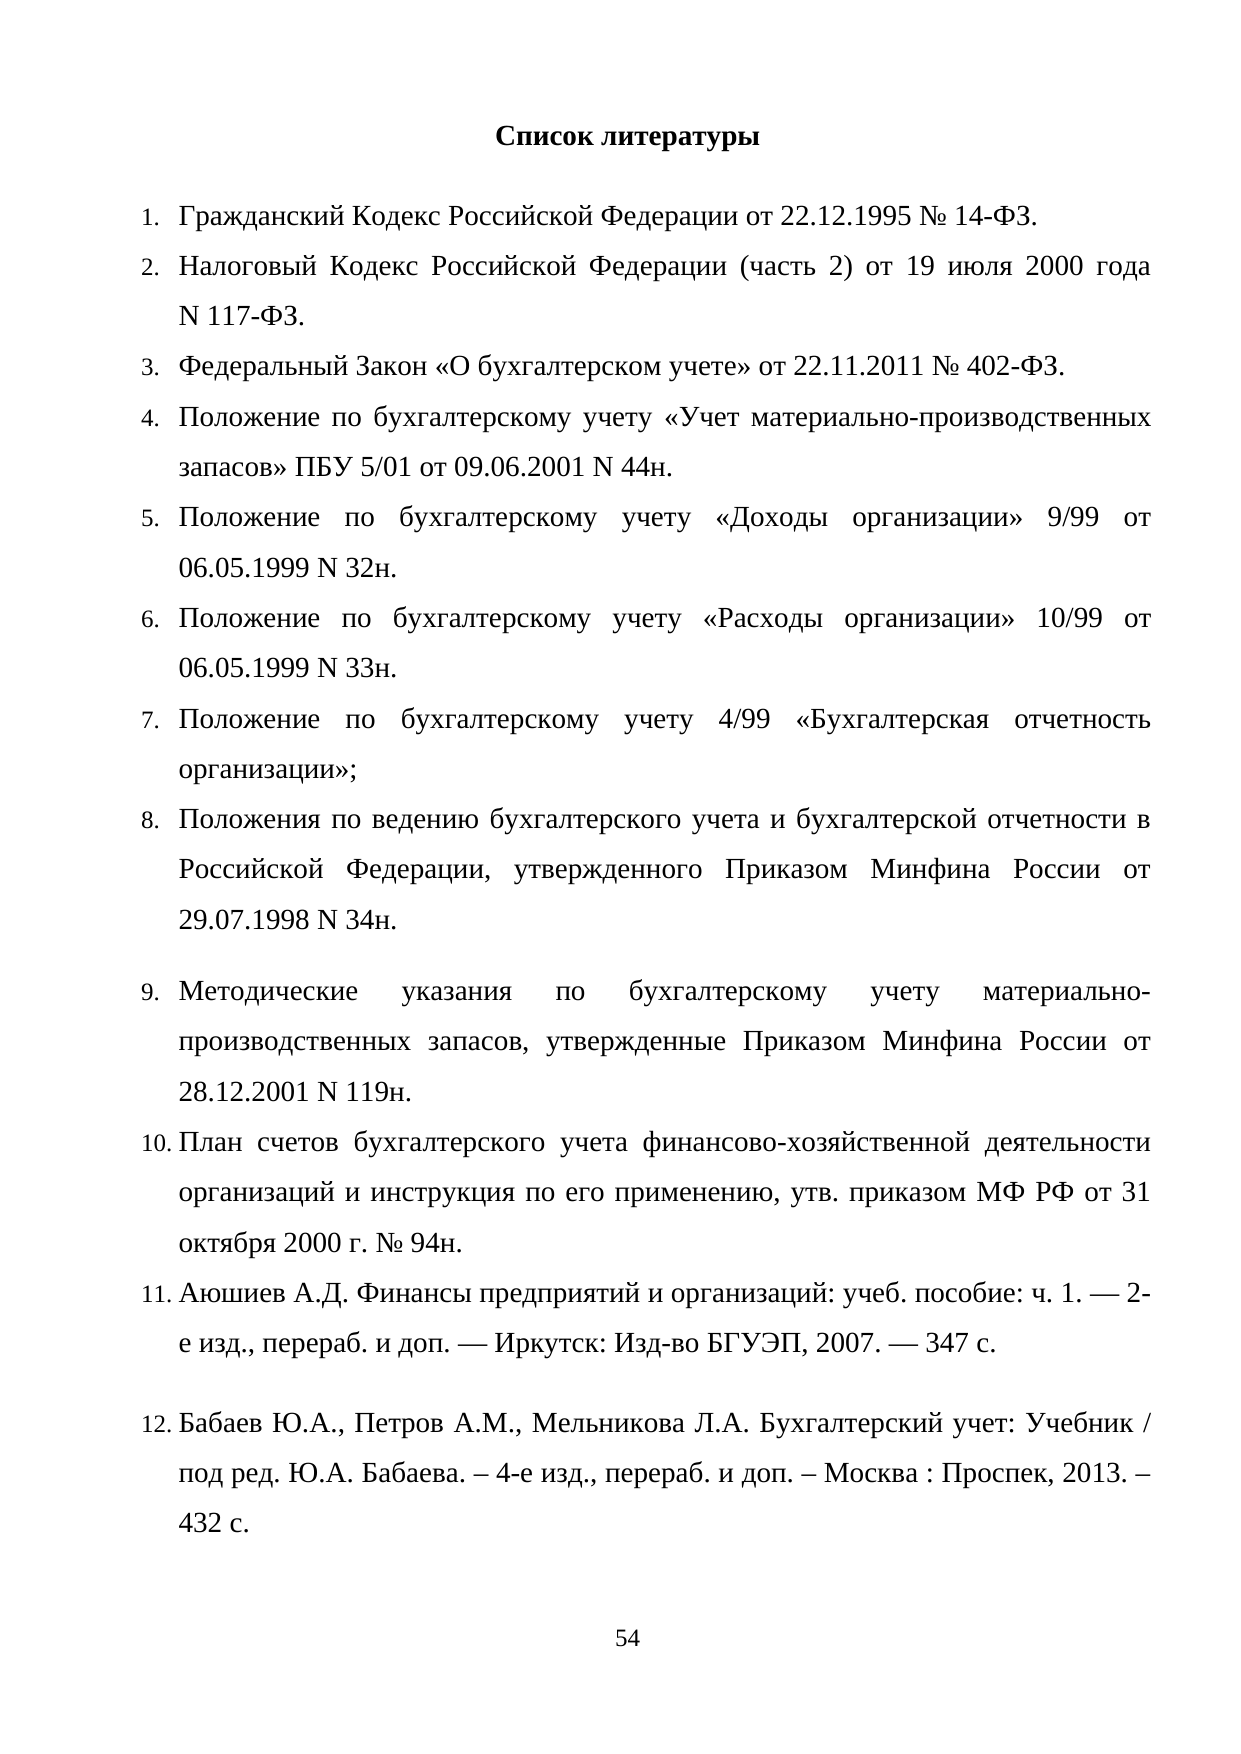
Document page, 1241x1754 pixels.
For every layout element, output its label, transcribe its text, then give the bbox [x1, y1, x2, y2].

list Положение по бухгалтерскому учету «Учет материально-производственных запасов» ПБУ 5/01 от 09.06.2001 N 44н. [141, 486, 1152, 570]
list Положения по ведению бухгалтерского учета и бухгалтерской отчетности в Российской Федерации, утвержденного Приказом Минфина России от 29.07.1998 N 34н. [141, 889, 1152, 1023]
list Аюшиев А.Д. Финансы предприятий и организаций: учеб. пособие: ч. 1. — 2-е изд., перераб. и доп. — Иркутск: Изд-во БГУЭП, 2007. — 347 с. [141, 1362, 1152, 1446]
list Положение по бухгалтерскому учету «Расходы организации» 10/99 от 06.05.1999 N 33н. [141, 688, 1152, 771]
list Положение по бухгалтерскому учету 4/99 «Бухгалтерская отчетность организации»; [141, 788, 1152, 872]
list Налоговый Кодекс Российской Федерации (часть 2) от 19 июля 2000 года N 117-ФЗ. [141, 277, 1152, 361]
list Гражданский Кодекс Российской Федерации от 22.12.1995 № 14-ФЗ. [141, 198, 1152, 231]
list Федеральный Закон «О бухгалтерском учете» от 22.11.2011 № 402-ФЗ. [141, 407, 1152, 440]
text Список литературы [103, 118, 1152, 152]
list Положение по бухгалтерскому учету «Доходы организации» 9/99 от 06.05.1999 N 32н. [141, 587, 1152, 671]
list Методические указания по бухгалтерскому учету материально-производственных запасов, утвержденные Приказом Минфина России от 28.12.2001 N 119н. [141, 1061, 1152, 1195]
list План счетов бухгалтерского учета финансово-хозяйственной деятельности организаций и инструкция по его применению, утв. приказом МФ РФ от 31 октября 2000 г. № 94н. [141, 1212, 1152, 1346]
